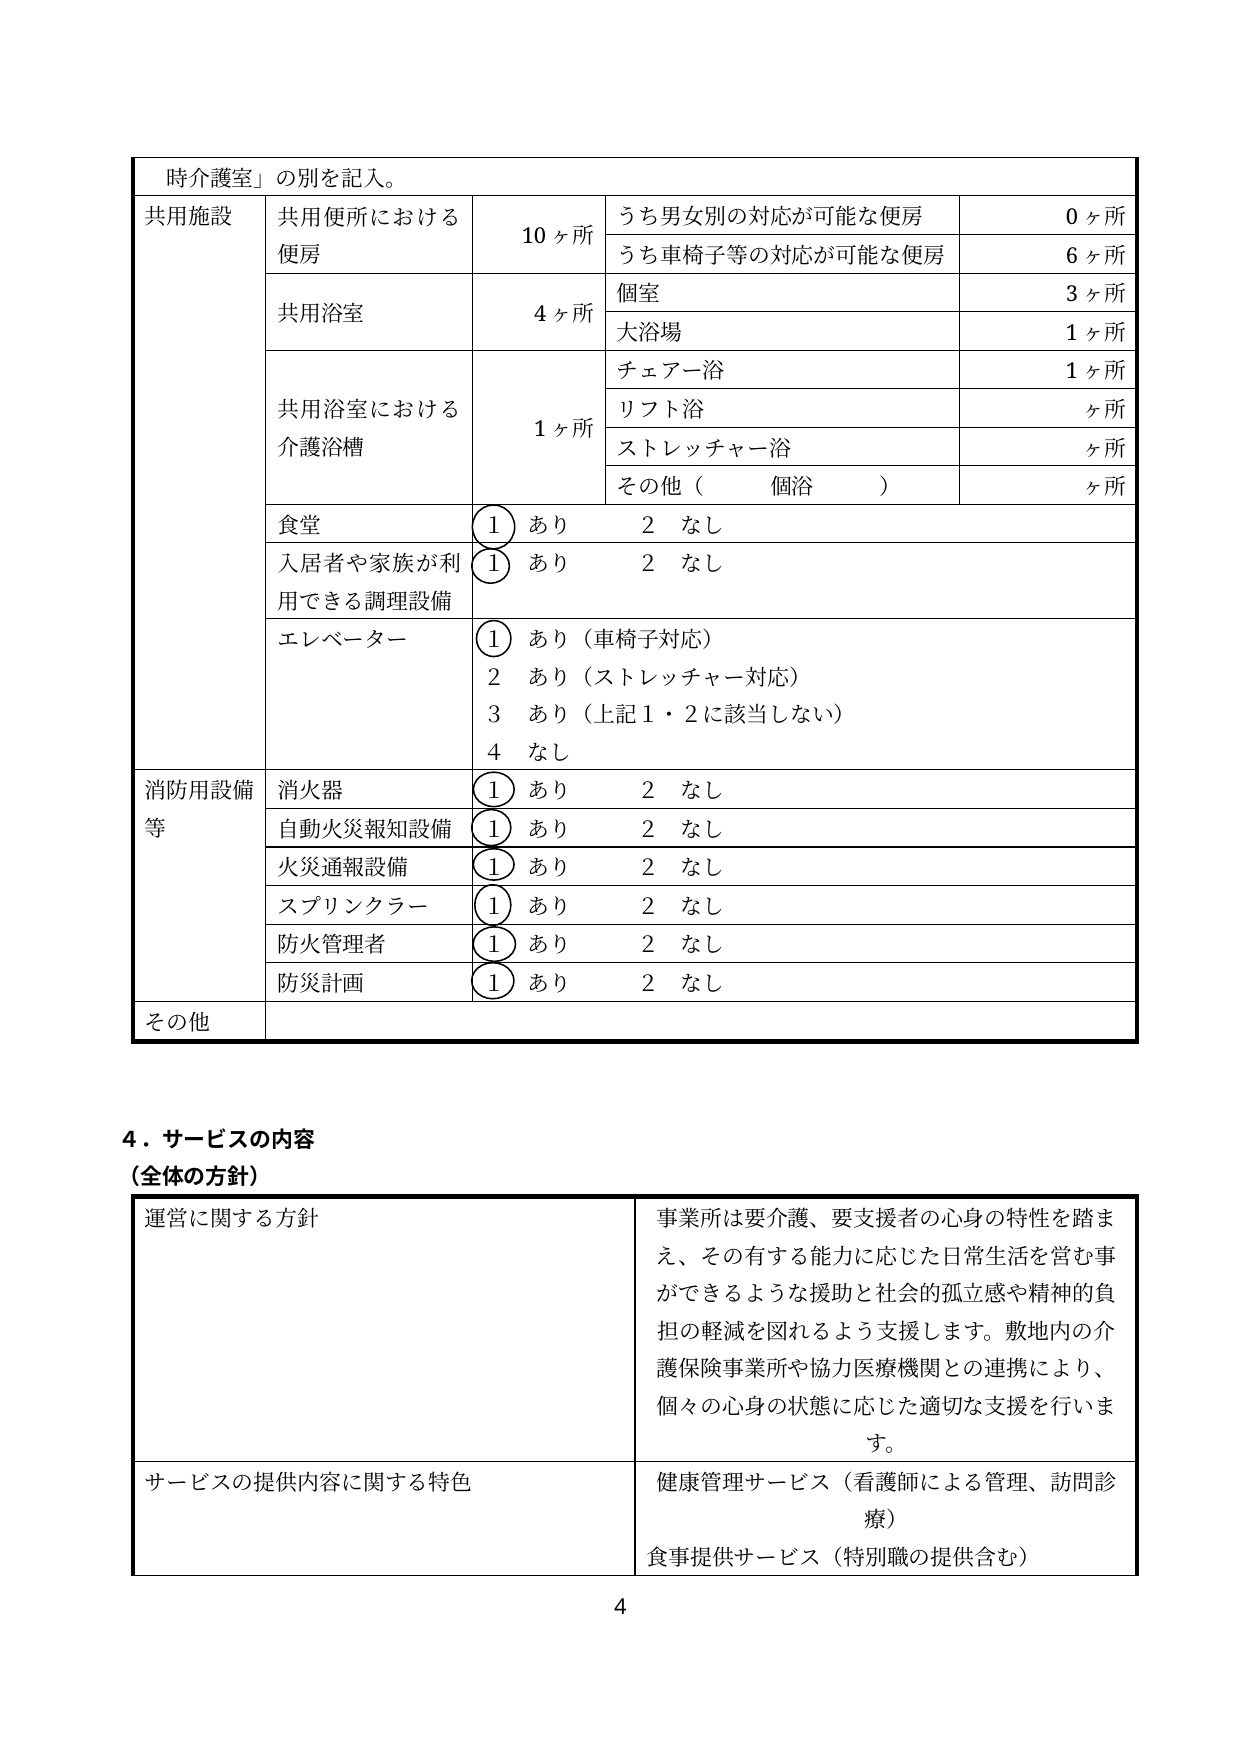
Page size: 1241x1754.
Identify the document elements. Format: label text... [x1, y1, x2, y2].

table_cell うち車椅子等の対応が可能な便房 [606, 235, 959, 272]
table_header 運営に関する方針 [135, 1199, 634, 1461]
table_cell １ あり ２ なし [474, 506, 513, 542]
table_cell 0ヶ所 [960, 196, 1135, 234]
table_cell ヶ所 [960, 428, 1135, 465]
table_cell １ あり ２ なし [499, 925, 1135, 962]
table_cell 4ヶ所 [473, 274, 605, 349]
table_cell １ あり ２ なし [473, 848, 1135, 885]
table_cell １ あり ２ なし [473, 770, 1135, 808]
table_cell [266, 1002, 1135, 1039]
table_cell 10ヶ所 [473, 196, 605, 272]
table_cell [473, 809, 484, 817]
table_cell １ あり ２ なし [475, 928, 514, 960]
table_cell チェアー浴 [606, 351, 959, 388]
table_cell １ あり ２ なし [473, 811, 509, 844]
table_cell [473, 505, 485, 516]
table_cell ヶ所 [960, 466, 1135, 504]
table_cell 共用浴室 [266, 274, 472, 349]
table_cell 共用施設 [135, 196, 265, 769]
table_cell １ あり ２ なし [503, 886, 1135, 923]
table_cell 3ヶ所 [960, 274, 1135, 311]
table_cell その他（ 個浴 ） [606, 466, 959, 504]
table_cell 消防用設備等 [135, 770, 265, 1001]
table_cell 1ヶ所 [473, 351, 605, 504]
table_cell リフト浴 [606, 389, 959, 427]
table_cell エレベーター [266, 619, 472, 769]
table_cell 消火器 [266, 770, 472, 808]
table_cell 入居者や家族が利用できる調理設備 [266, 543, 472, 618]
table_cell 6ヶ所 [960, 235, 1135, 272]
table_cell １ あり ２ なし [502, 505, 1135, 542]
table_cell 防災計画 [266, 963, 472, 1001]
table_cell 1ヶ所 [960, 312, 1135, 349]
table_cell 個室 [606, 274, 959, 311]
table_cell 食堂 [266, 505, 472, 542]
table_cell サービスの提供内容に関する特色 [135, 1462, 634, 1574]
table_cell １ あり ２ なし [473, 963, 1135, 1001]
table_cell ストレッチャー浴 [606, 428, 959, 465]
table_cell １ あり ２ なし [473, 543, 1135, 618]
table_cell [636, 1462, 1135, 1574]
table_cell 防火管理者 [266, 925, 472, 962]
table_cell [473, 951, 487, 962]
table_cell １ あり ２ なし [498, 809, 1135, 846]
table_cell 火災通報設備 [266, 848, 472, 885]
table_cell 1ヶ所 [960, 351, 1135, 388]
table_cell 自動火災報知設備 [266, 809, 472, 846]
table_cell 共用浴室における介護浴槽 [266, 351, 472, 504]
table_header 事業所は要介護、要支援者の心身の特性を踏まえ、その有する能力に応じた日常生活を営む事ができるような援助と社会的孤立感や精神的負担の軽減を図れるよう支援します。敷地内の介護保険事業所や協力医療機関との連携により、個々の心身の状態に応じた適切な支援を行います。 [636, 1199, 1135, 1461]
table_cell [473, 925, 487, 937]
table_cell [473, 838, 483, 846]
text ４．サービスの内容 [118, 1119, 1122, 1156]
text （全体の方針） [118, 1156, 1122, 1194]
table_cell その他 [135, 1002, 265, 1039]
table_cell １ あり（車椅子対応） ２ あり（ストレッチャー対応） ３ あり（上記１・２に該当しない） ４ なし [473, 619, 1135, 769]
table_cell スプリンクラー [266, 886, 472, 923]
table_cell １ あり ２ なし [476, 886, 509, 923]
table_cell ヶ所 [960, 389, 1135, 427]
table_cell 共用便所における便房 [266, 196, 472, 272]
table_cell 大浴場 [606, 312, 959, 349]
table_cell うち男女別の対応が可能な便房 [606, 196, 959, 234]
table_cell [135, 158, 1135, 195]
